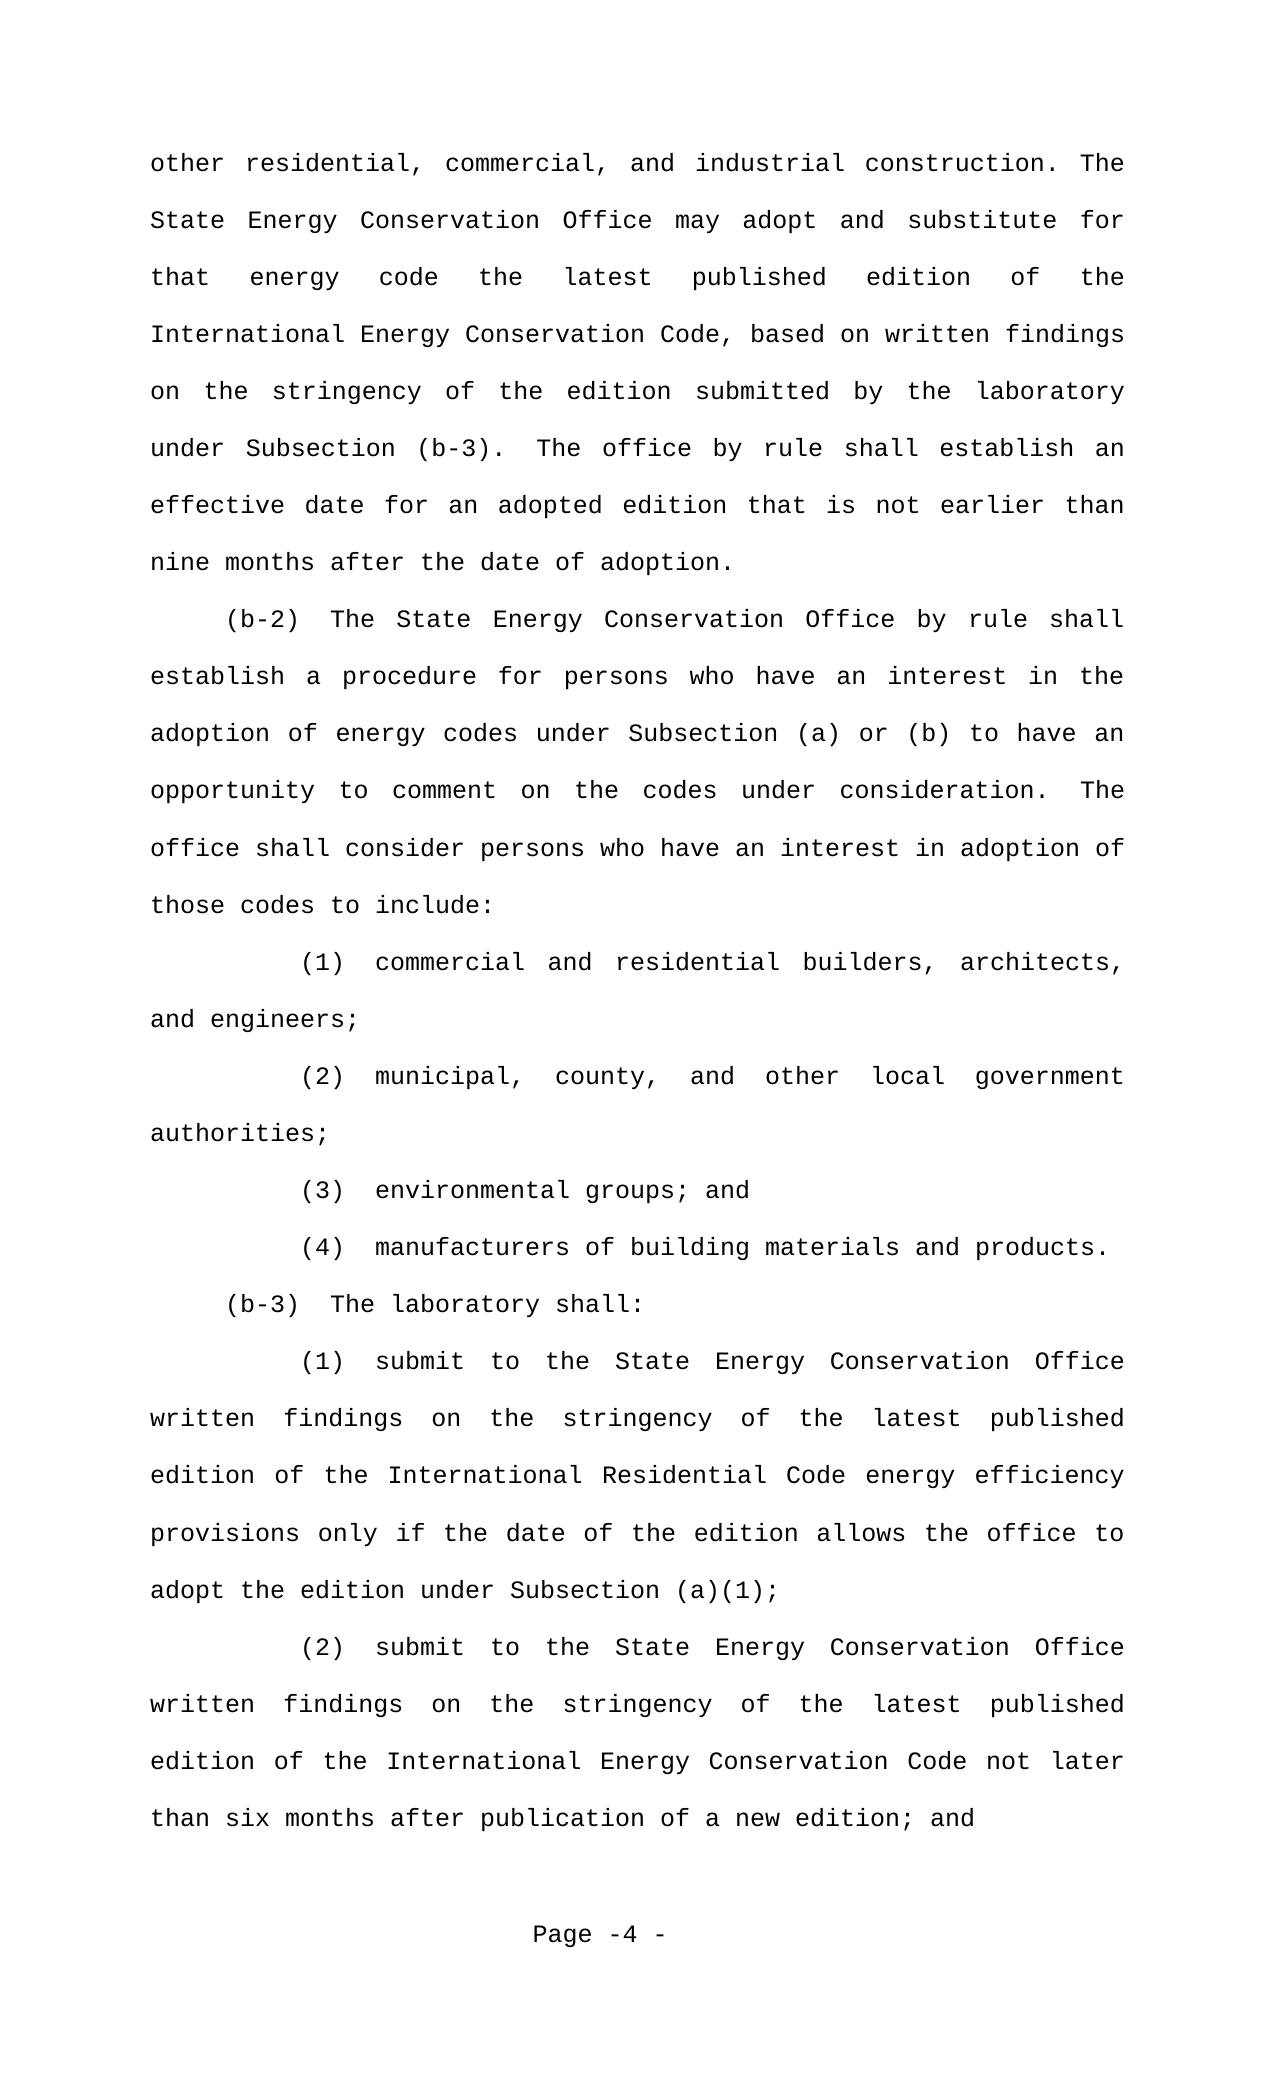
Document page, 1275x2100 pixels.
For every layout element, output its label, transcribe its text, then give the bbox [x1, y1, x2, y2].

text (1) submit to the State Energy Conservation Office written findings on the stringency of the latest published edition of the International Residential Code energy efficiency provisions only if the date of the edition allows the office to adopt the edition under Subsection (a)(1); [150, 1349, 1125, 1606]
text (b-2) The State Energy Conservation Office by rule shall establish a procedure for persons who have an interest in the adoption of energy codes under Subsection (a) or (b) to have an opportunity to comment on the codes under consideration. The office shall consider persons who have an interest in adoption of those codes to include: [150, 607, 1125, 921]
text (b-3) The laboratory shall: [150, 1292, 1125, 1320]
text (2) municipal, county, and other local government authorities; [150, 1063, 1125, 1149]
text (4) manufacturers of building materials and products. [150, 1234, 1125, 1263]
text (2) submit to the State Energy Conservation Office written findings on the stringency of the latest published edition of the International Energy Conservation Code not later than six months after publication of a new edition; and [150, 1634, 1125, 1834]
text (1) commercial and residential builders, architects, and engineers; [150, 949, 1125, 1035]
text (3) environmental groups; and [150, 1177, 1125, 1206]
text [150, 150, 1125, 578]
